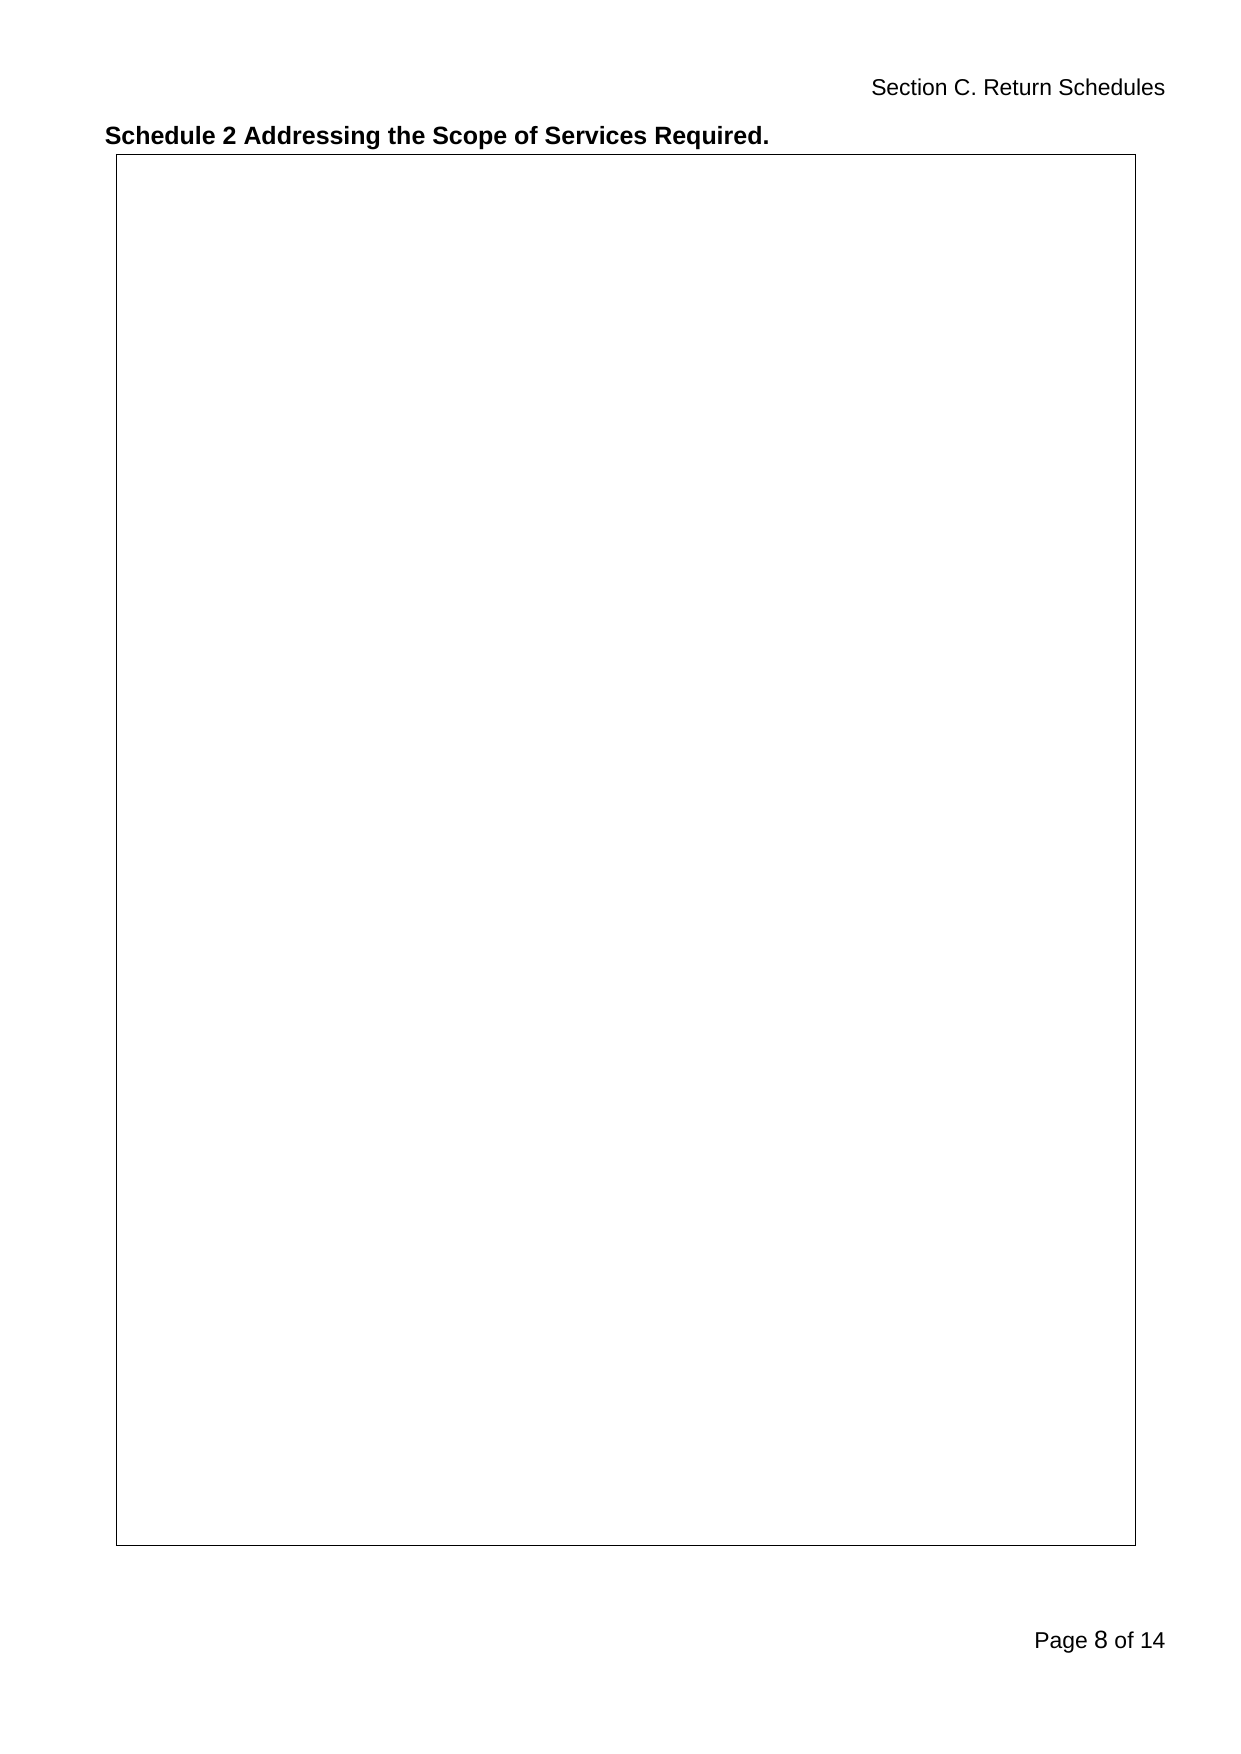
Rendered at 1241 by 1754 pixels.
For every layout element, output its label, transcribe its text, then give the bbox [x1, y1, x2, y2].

subtitle Schedule 2 Addressing the Scope of Services Required. [104, 121, 1165, 150]
table_header [117, 155, 1135, 1544]
